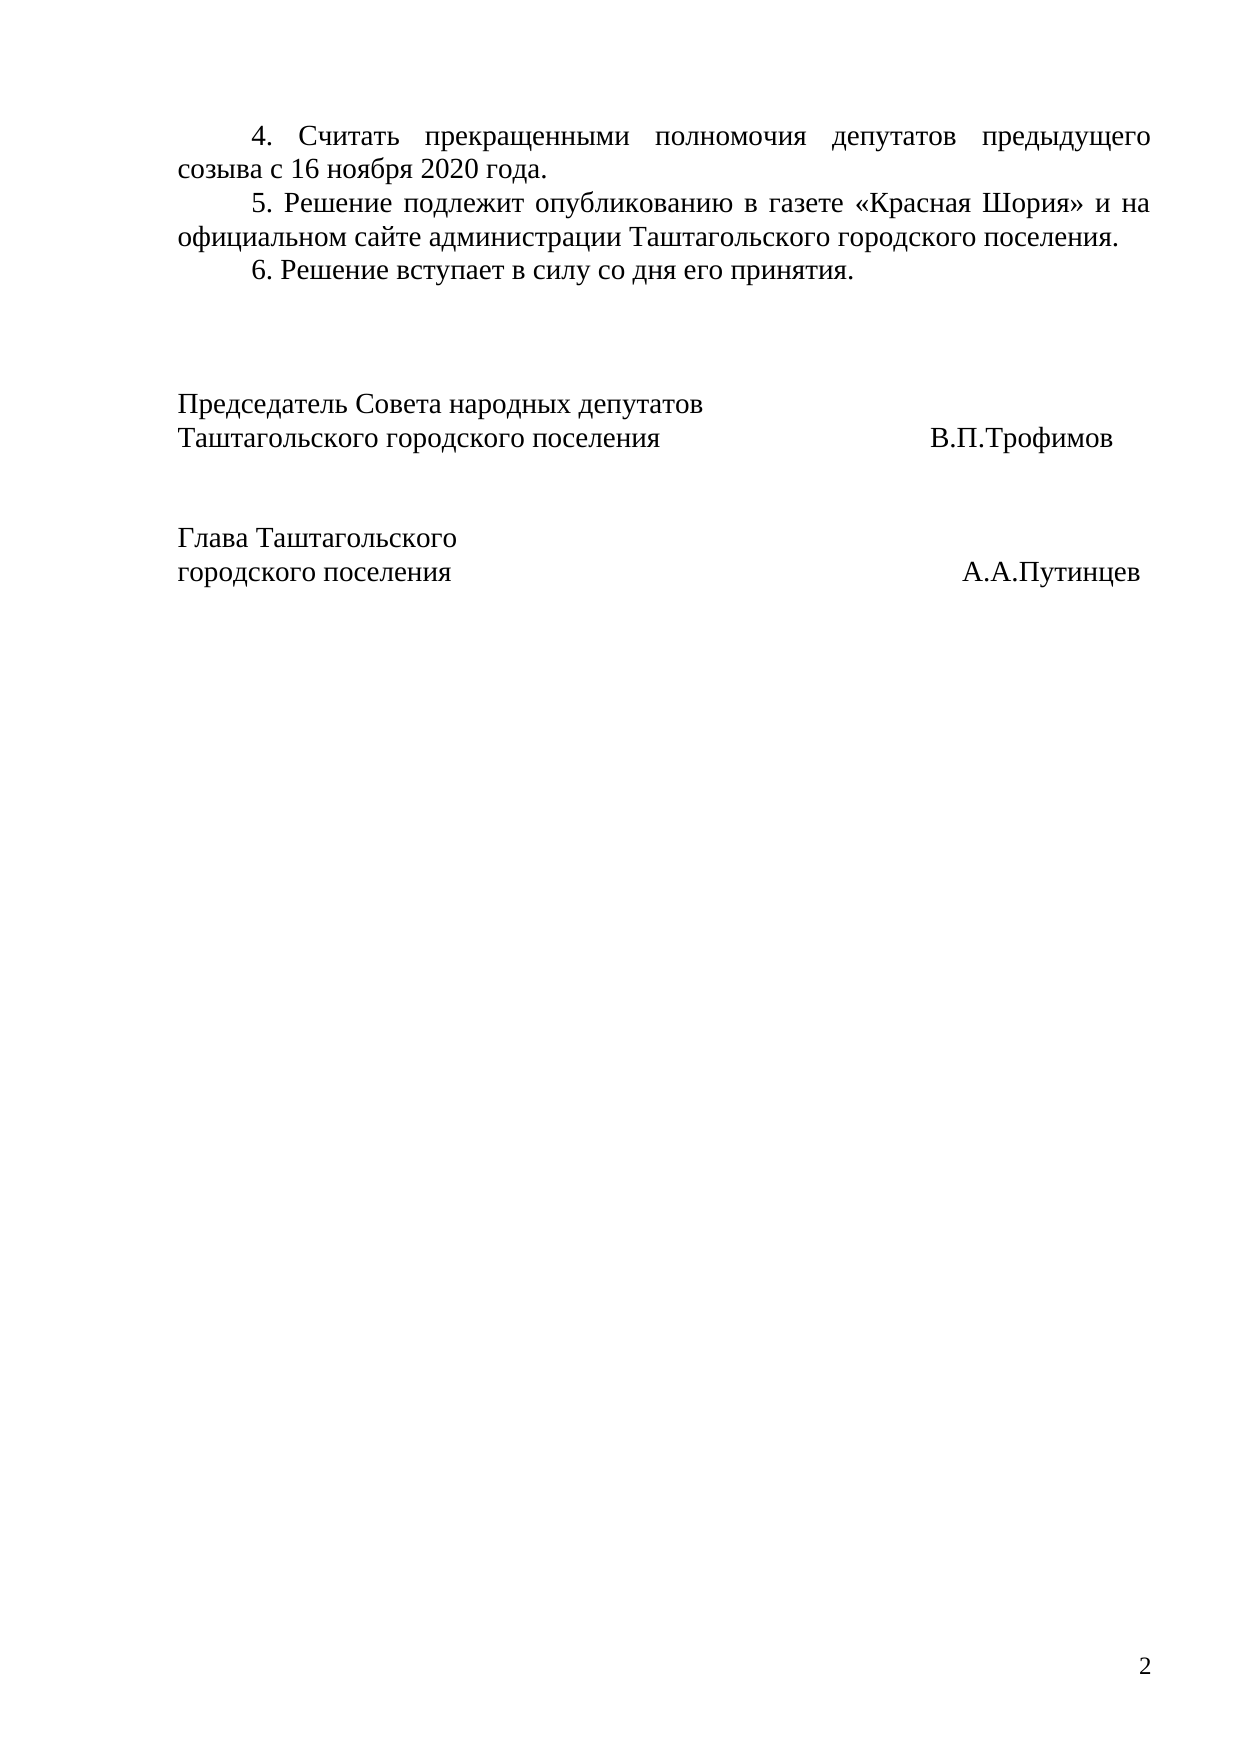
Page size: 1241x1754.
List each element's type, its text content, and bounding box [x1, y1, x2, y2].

text 5. Решение подлежит опубликованию в газете «Красная Шория» и на официальном сайте администрации Таштагольского городского поселения. [177, 185, 1152, 252]
text Глава Таштагольского [177, 521, 1152, 554]
text Председатель Совета народных депутатов [177, 386, 1023, 420]
text Таштагольского городского поселения В.П.Трофимов [177, 420, 1156, 453]
text 4. Считать прекращенными полномочия депутатов предыдущего созыва с 16 ноября 2020 года. [177, 118, 1152, 185]
text городского поселения А.А.Путинцев [177, 554, 1152, 588]
text 6. Решение вступает в силу со дня его принятия. [177, 252, 1152, 286]
